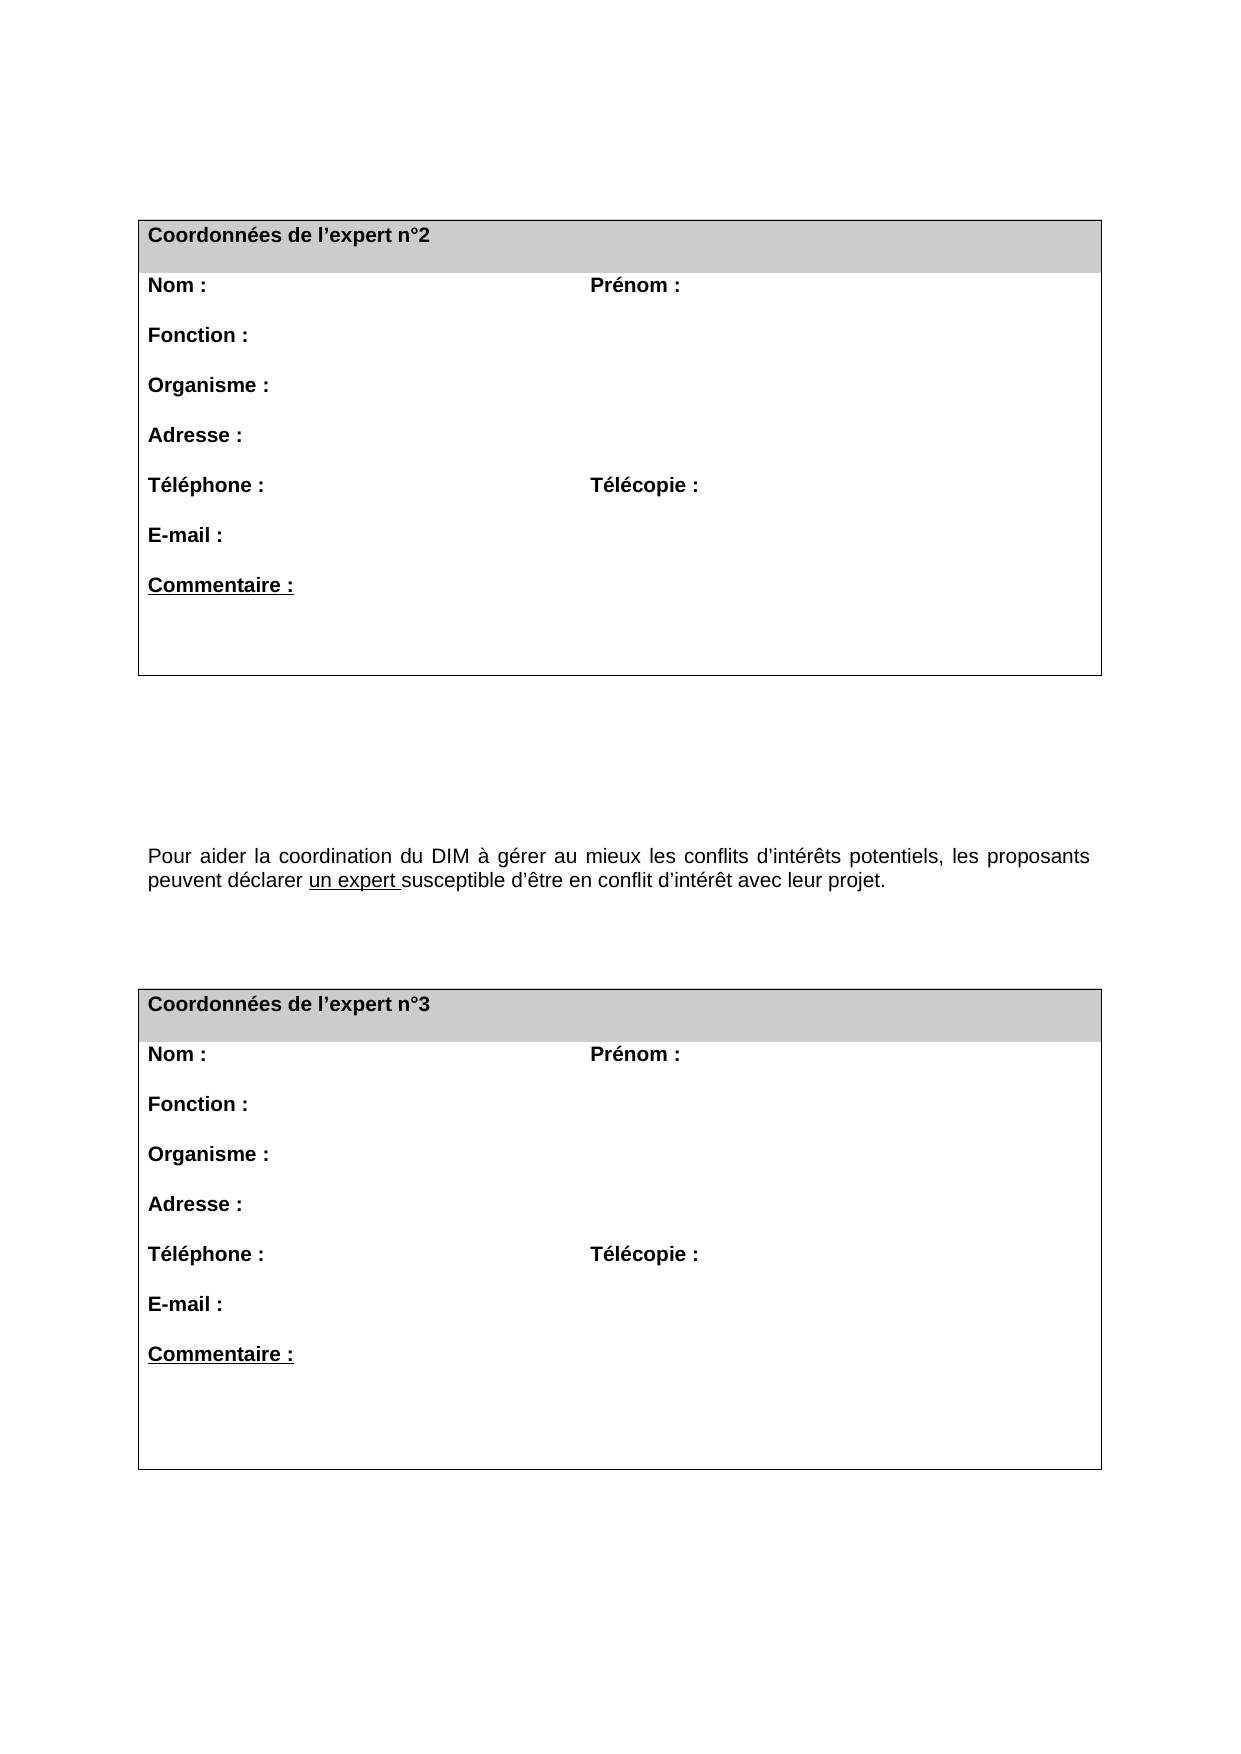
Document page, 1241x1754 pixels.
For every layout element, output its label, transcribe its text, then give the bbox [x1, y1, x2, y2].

text Commentaire : [148, 1342, 1092, 1367]
text Pour aider la coordination du DIM à gérer au mieux les conflits d’intérêts potentiels, les proposants peuvent déclarer un expert susceptible d’être en conflit d’intérêt avec leur projet. [148, 844, 1092, 892]
text Commentaire : [148, 573, 1092, 598]
text Fonction : [148, 1092, 1092, 1117]
text E-mail : [148, 523, 1092, 573]
text Coordonnées de l’expert n°2 [139, 221, 1101, 273]
text Adresse : Téléphone : Télécopie : [148, 1192, 1092, 1267]
text E-mail : [148, 1292, 1092, 1342]
text Organisme : [148, 348, 1092, 398]
text Fonction : [148, 323, 1092, 348]
text Adresse : Téléphone : Télécopie : [148, 423, 1092, 498]
text Coordonnées de l’expert n°3 [139, 990, 1101, 1042]
text Nom : Prénom : [148, 273, 1092, 298]
text Organisme : [148, 1117, 1092, 1167]
text Nom : Prénom : [148, 1042, 1092, 1067]
